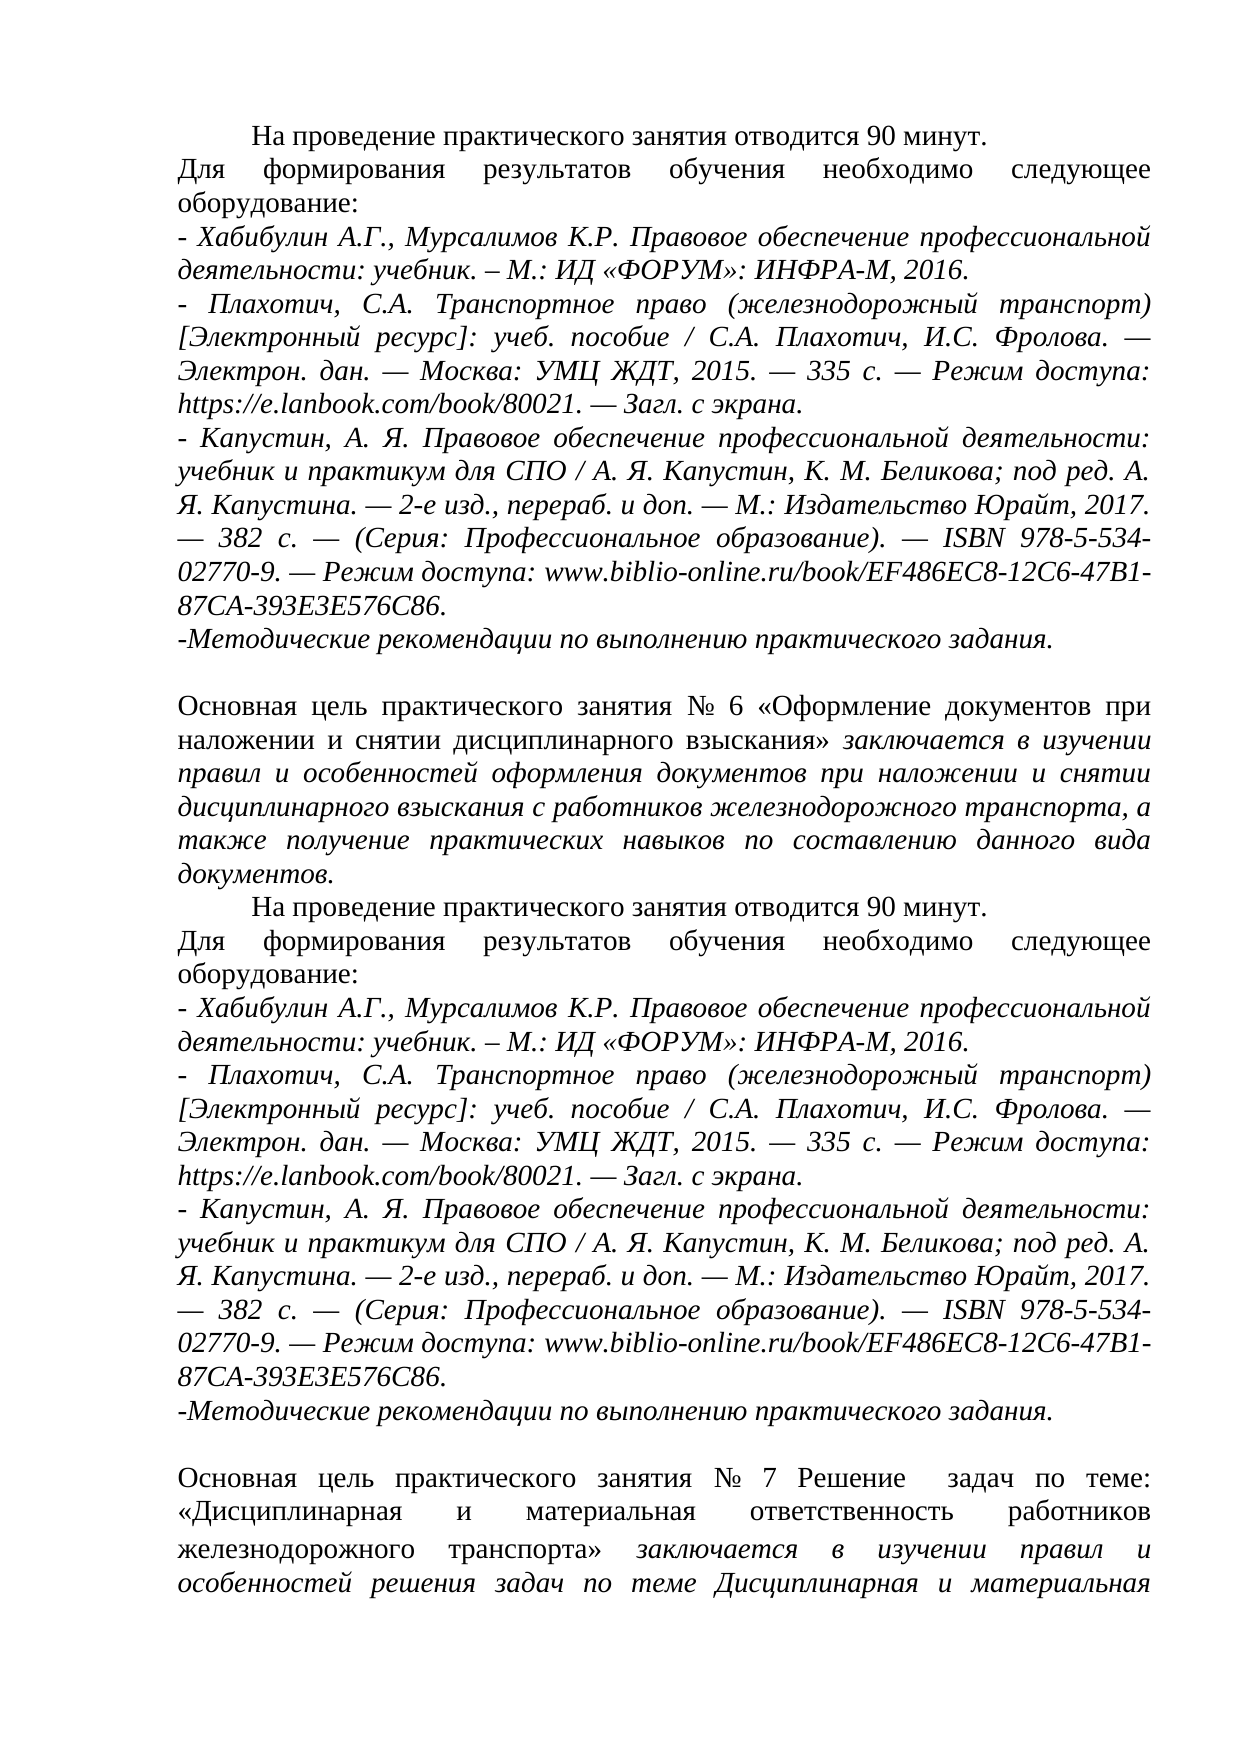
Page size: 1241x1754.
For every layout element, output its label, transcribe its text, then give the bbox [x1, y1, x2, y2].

text -Методические рекомендации по выполнению практического задания. [177, 621, 1152, 655]
text -Методические рекомендации по выполнению практического задания. [177, 1393, 1152, 1426]
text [177, 1460, 1152, 1599]
text Для формирования результатов обучения необходимо следующее оборудование: [177, 152, 1152, 219]
text Для формирования результатов обучения необходимо следующее оборудование: [177, 923, 1152, 990]
text - Хабибулин А.Г., Мурсалимов К.Р. Правовое обеспечение профессиональной деятельности: учебник. – М.: ИД «ФОРУМ»: ИНФРА-М, 2016. [177, 990, 1152, 1057]
text - Плахотич, С.А. Транспортное право (железнодорожный транспорт) [Электронный ресурс]: учеб. пособие / С.А. Плахотич, И.С. Фролова. — Электрон. дан. — Москва: УМЦ ЖДТ, 2015. — 335 с. — Режим доступа: https://e.lanbook.com/book/80021. — Загл. с экрана. [177, 1057, 1152, 1191]
text - Хабибулин А.Г., Мурсалимов К.Р. Правовое обеспечение профессиональной деятельности: учебник. – М.: ИД «ФОРУМ»: ИНФРА-М, 2016. [177, 219, 1152, 286]
text - Плахотич, С.А. Транспортное право (железнодорожный транспорт) [Электронный ресурс]: учеб. пособие / С.А. Плахотич, И.С. Фролова. — Электрон. дан. — Москва: УМЦ ЖДТ, 2015. — 335 с. — Режим доступа: https://e.lanbook.com/book/80021. — Загл. с экрана. [177, 286, 1152, 420]
text Основная цель практического занятия № 6 «Оформление документов при наложении и снятии дисциплинарного взыскания» заключается в изучении правил и особенностей оформления документов при наложении и снятии дисциплинарного взыскания с работников железнодорожного транспорта, а также получение практических навыков по составлению данного вида документов. [177, 688, 1152, 889]
text На проведение практического занятия отводится 90 минут. [177, 118, 1152, 152]
text На проведение практического занятия отводится 90 минут. [177, 889, 1152, 923]
